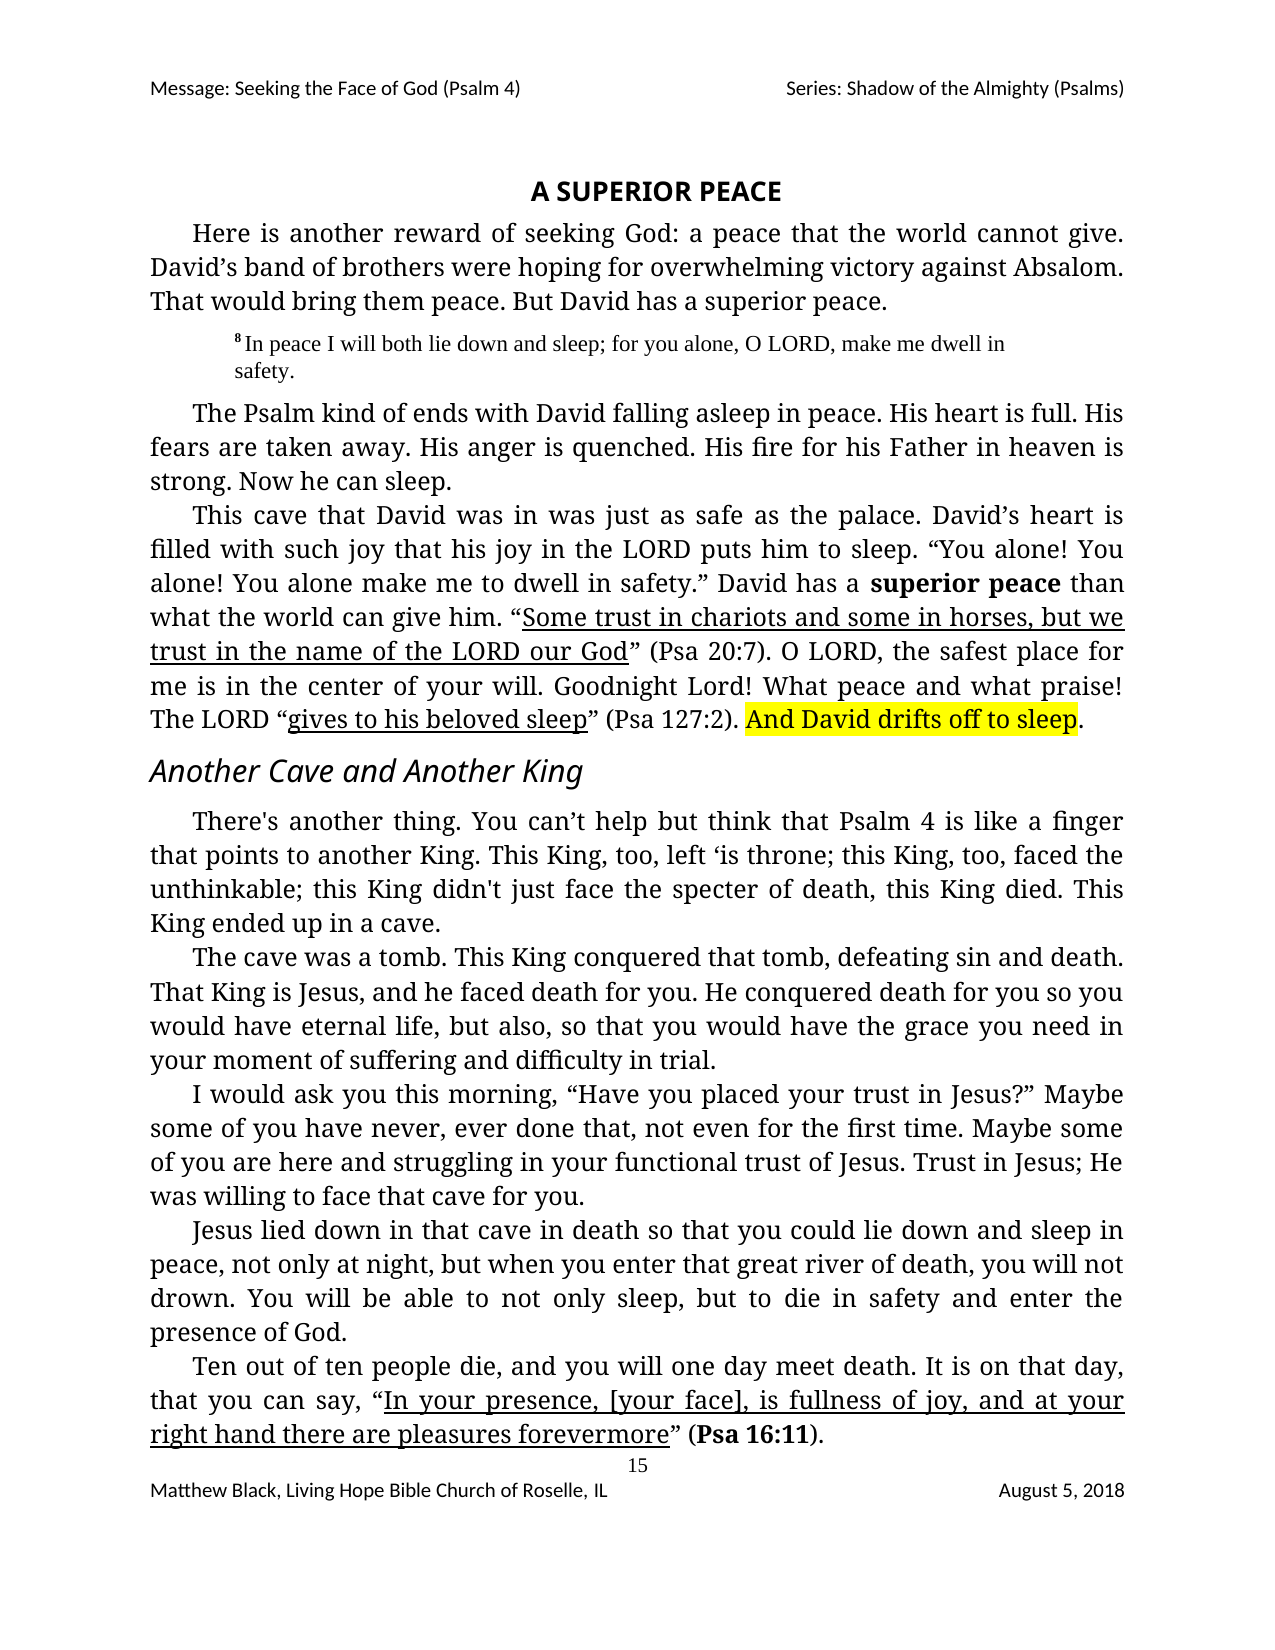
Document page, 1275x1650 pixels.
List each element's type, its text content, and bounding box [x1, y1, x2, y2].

text This cave that David was in was just as safe as the palace. David’s heart is filled with such joy that his joy in the LORD puts him to sleep. “You alone! You alone! You alone make me to dwell in safety.” David has a superior peace than what the world can give him. “Some trust in chariots and some in horses, but we trust in the name of the LORD our God” (Psa 20:7). O LORD, the safest place for me is in the center of your will. Goodnight Lord! What peace and what praise! The LORD “gives to his beloved sleep” (Psa 127:2). And David drifts off to sleep. [150, 498, 1125, 736]
text The cave was a tomb. This King conquered that tomb, defeating sin and death. That King is Jesus, and he faced death for you. He conquered death for you so you would have eternal life, but also, so that you would have the grace you need in your moment of suffering and difficulty in trial. [150, 940, 1125, 1076]
text There's another thing. You can’t help but think that Psalm 4 is like a finger that points to another King. This King, too, left ‘is throne; this King, too, faced the unthinkable; this King didn't just face the specter of death, this King died. This King ended up in a cave. [150, 804, 1125, 940]
subtitle A Superior Peace [187, 173, 1125, 209]
text 8 In peace I will both lie down and sleep; for you alone, O LORD, make me dwell in safety. [234, 330, 1035, 383]
text The Psalm kind of ends with David falling asleep in peace. His heart is full. His fears are taken away. His anger is quenched. His fire for his Father in heaven is strong. Now he can sleep. [150, 396, 1125, 498]
text Jesus lied down in that cave in death so that you could lie down and sleep in peace, not only at night, but when you enter that great river of death, you will not drown. You will be able to not only sleep, but to die in safety and enter the presence of God. [150, 1213, 1125, 1349]
text I would ask you this morning, “Have you placed your trust in Jesus?” Maybe some of you have never, ever done that, not even for the first time. Maybe some of you are here and struggling in your functional trust of Jesus. Trust in Jesus; He was willing to face that cave for you. [150, 1076, 1125, 1213]
text Here is another reward of seeking God: a peace that the world cannot give. David’s band of brothers were hoping for overwhelming victory against Absalom. That would bring them peace. But David has a superior peace. [150, 216, 1125, 318]
subtitle Another Cave and Another King [150, 749, 1125, 791]
text Ten out of ten people die, and you will one day meet death. It is on that day, that you can say, “In your presence, [your face], is fullness of joy, and at your right hand there are pleasures forevermore” (Psa 16:11). [150, 1349, 1125, 1451]
